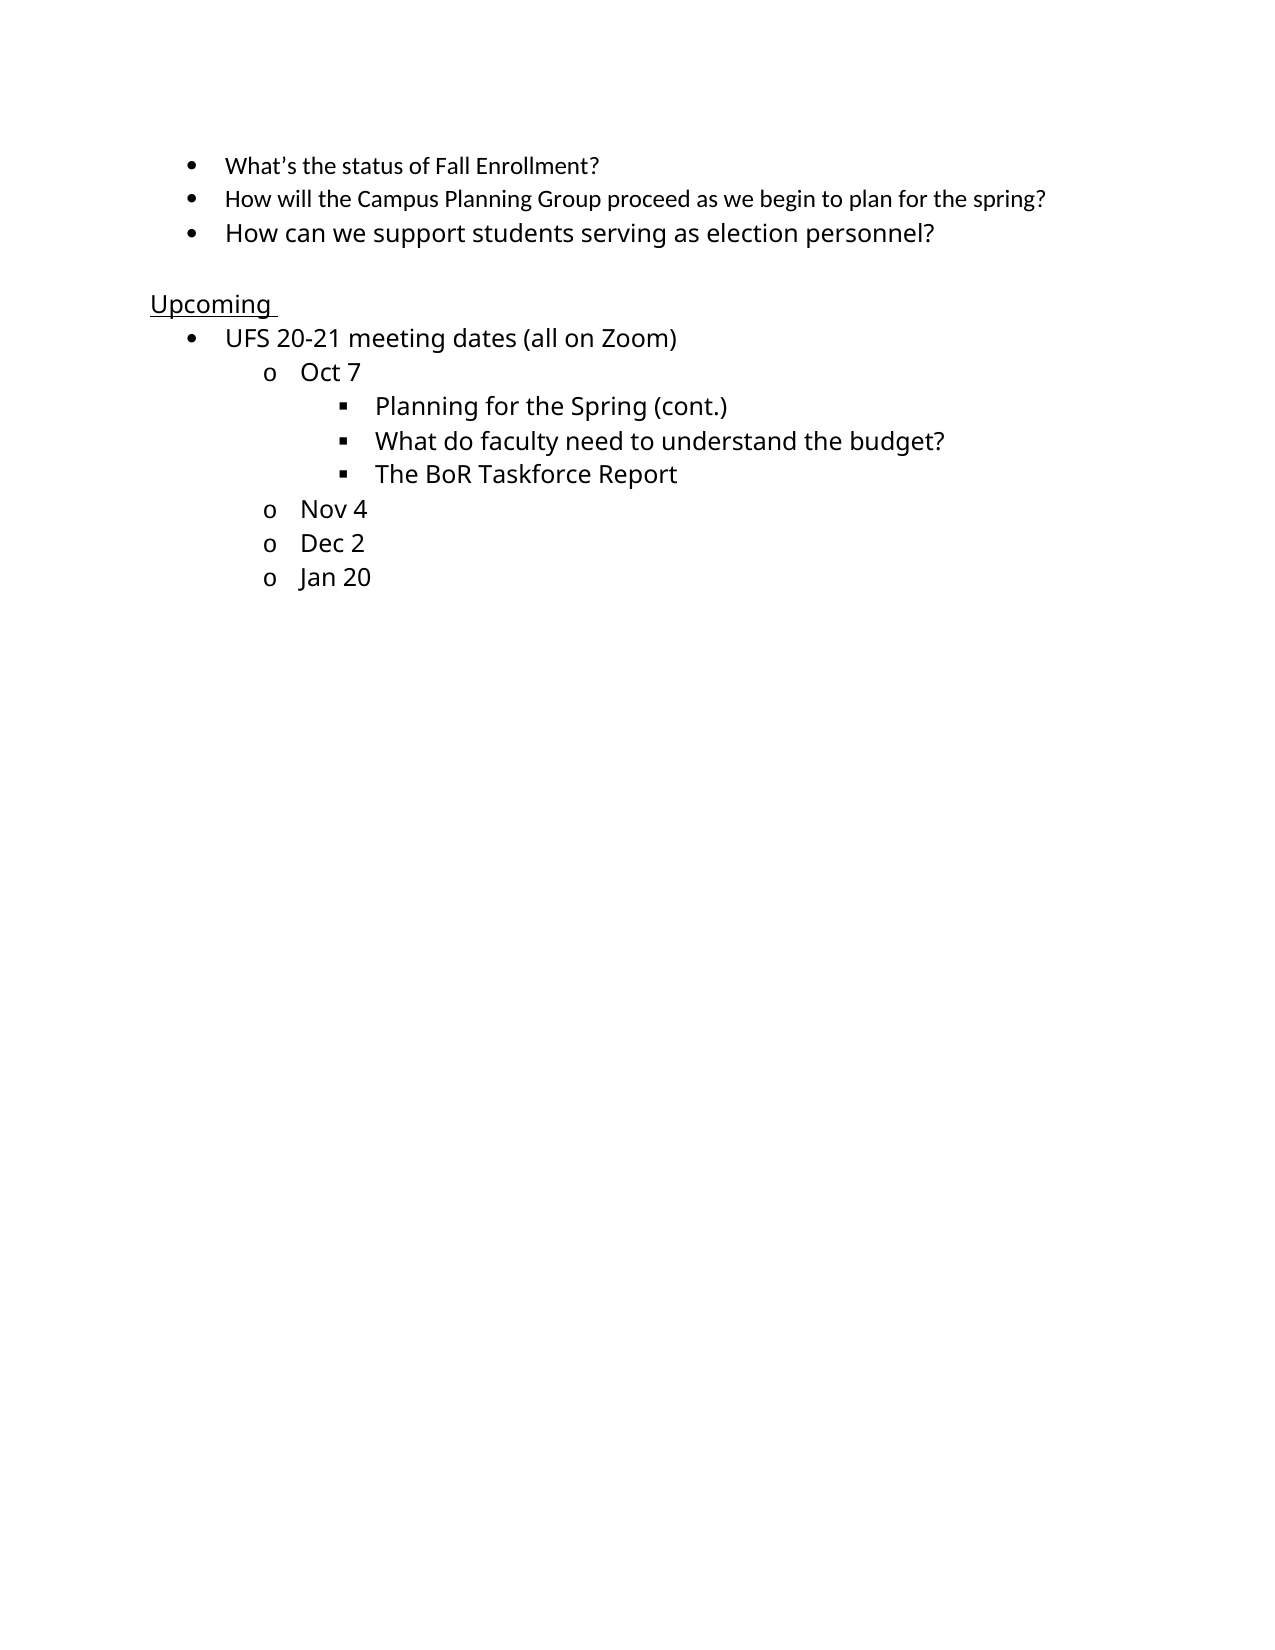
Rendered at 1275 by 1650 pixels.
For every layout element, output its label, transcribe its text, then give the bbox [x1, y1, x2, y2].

list How can we support students serving as election personnel? [187, 216, 1125, 250]
list UFS 20-21 meeting dates (all on Zoom) [187, 321, 1125, 355]
list Oct 7 [262, 355, 1125, 389]
list How will the Campus Planning Group proceed as we begin to plan for the spring? [187, 183, 1125, 213]
text Upcoming [150, 287, 1125, 321]
list Planning for the Spring (cont.) [337, 389, 1125, 423]
list The BoR Taskforce Report [337, 457, 1125, 491]
list Nov 4 [262, 491, 1125, 526]
list What’s the status of Fall Enrollment? [187, 150, 1125, 181]
list What do faculty need to understand the budget? [337, 423, 1125, 457]
list Dec 2 [262, 526, 1125, 560]
list Jan 20 [262, 560, 1125, 594]
